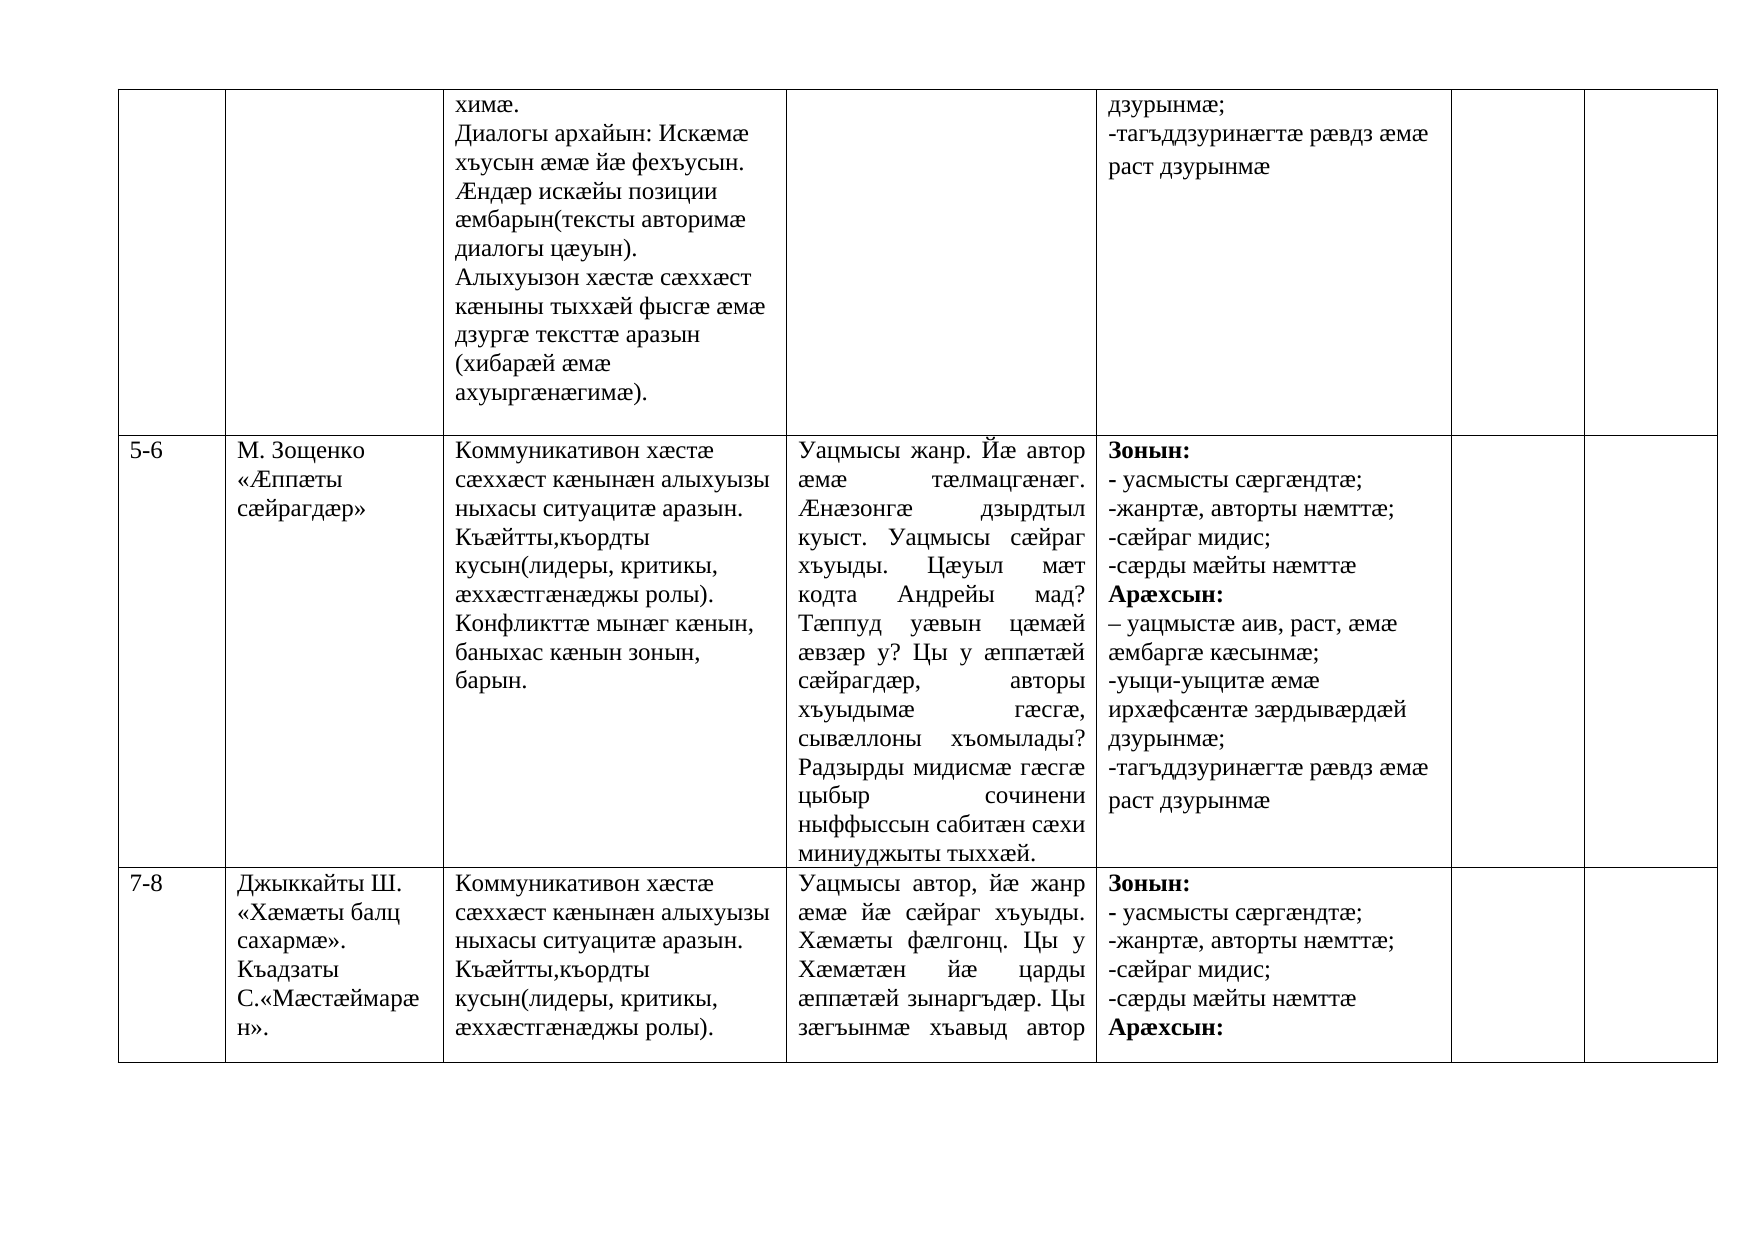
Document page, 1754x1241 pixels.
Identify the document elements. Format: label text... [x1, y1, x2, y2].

table_cell 4 [119, 90, 225, 434]
table_cell [1585, 436, 1717, 867]
table_cell Уацмысы жанр. Йæ автор æмæ тæлмацгæнæг. Æнæзонгæ дзырдтыл куыст. Уацмысы сæйраг хъуыды. Цæуыл мæт кодта Андрейы мад? Тæппуд уæвын цæмæй æвзæр у? Цы у æппæтæй сæйрагдæр, авторы хъуыдымæ гæсгæ, сывæллоны хъомылады? Радзырды мидисмæ гæсгæ цыбыр сочинени ныффыссын сабитæн сæхи миниуджыты тыххæй. [787, 436, 1096, 867]
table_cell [787, 868, 1096, 1062]
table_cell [787, 90, 1096, 434]
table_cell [444, 90, 786, 434]
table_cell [226, 868, 443, 1062]
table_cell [444, 868, 786, 1062]
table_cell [226, 90, 443, 434]
table_cell [1585, 90, 1717, 434]
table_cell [1097, 868, 1451, 1062]
table_cell [1585, 868, 1717, 1062]
table_cell [1452, 90, 1584, 434]
table_cell [1452, 436, 1584, 867]
table_cell 7-8 [119, 868, 225, 1062]
table_cell [1452, 868, 1584, 1062]
table_cell 5-6 [119, 436, 225, 867]
table_cell М. Зощенко «Æппæты сæйрагдæр» [226, 436, 443, 867]
